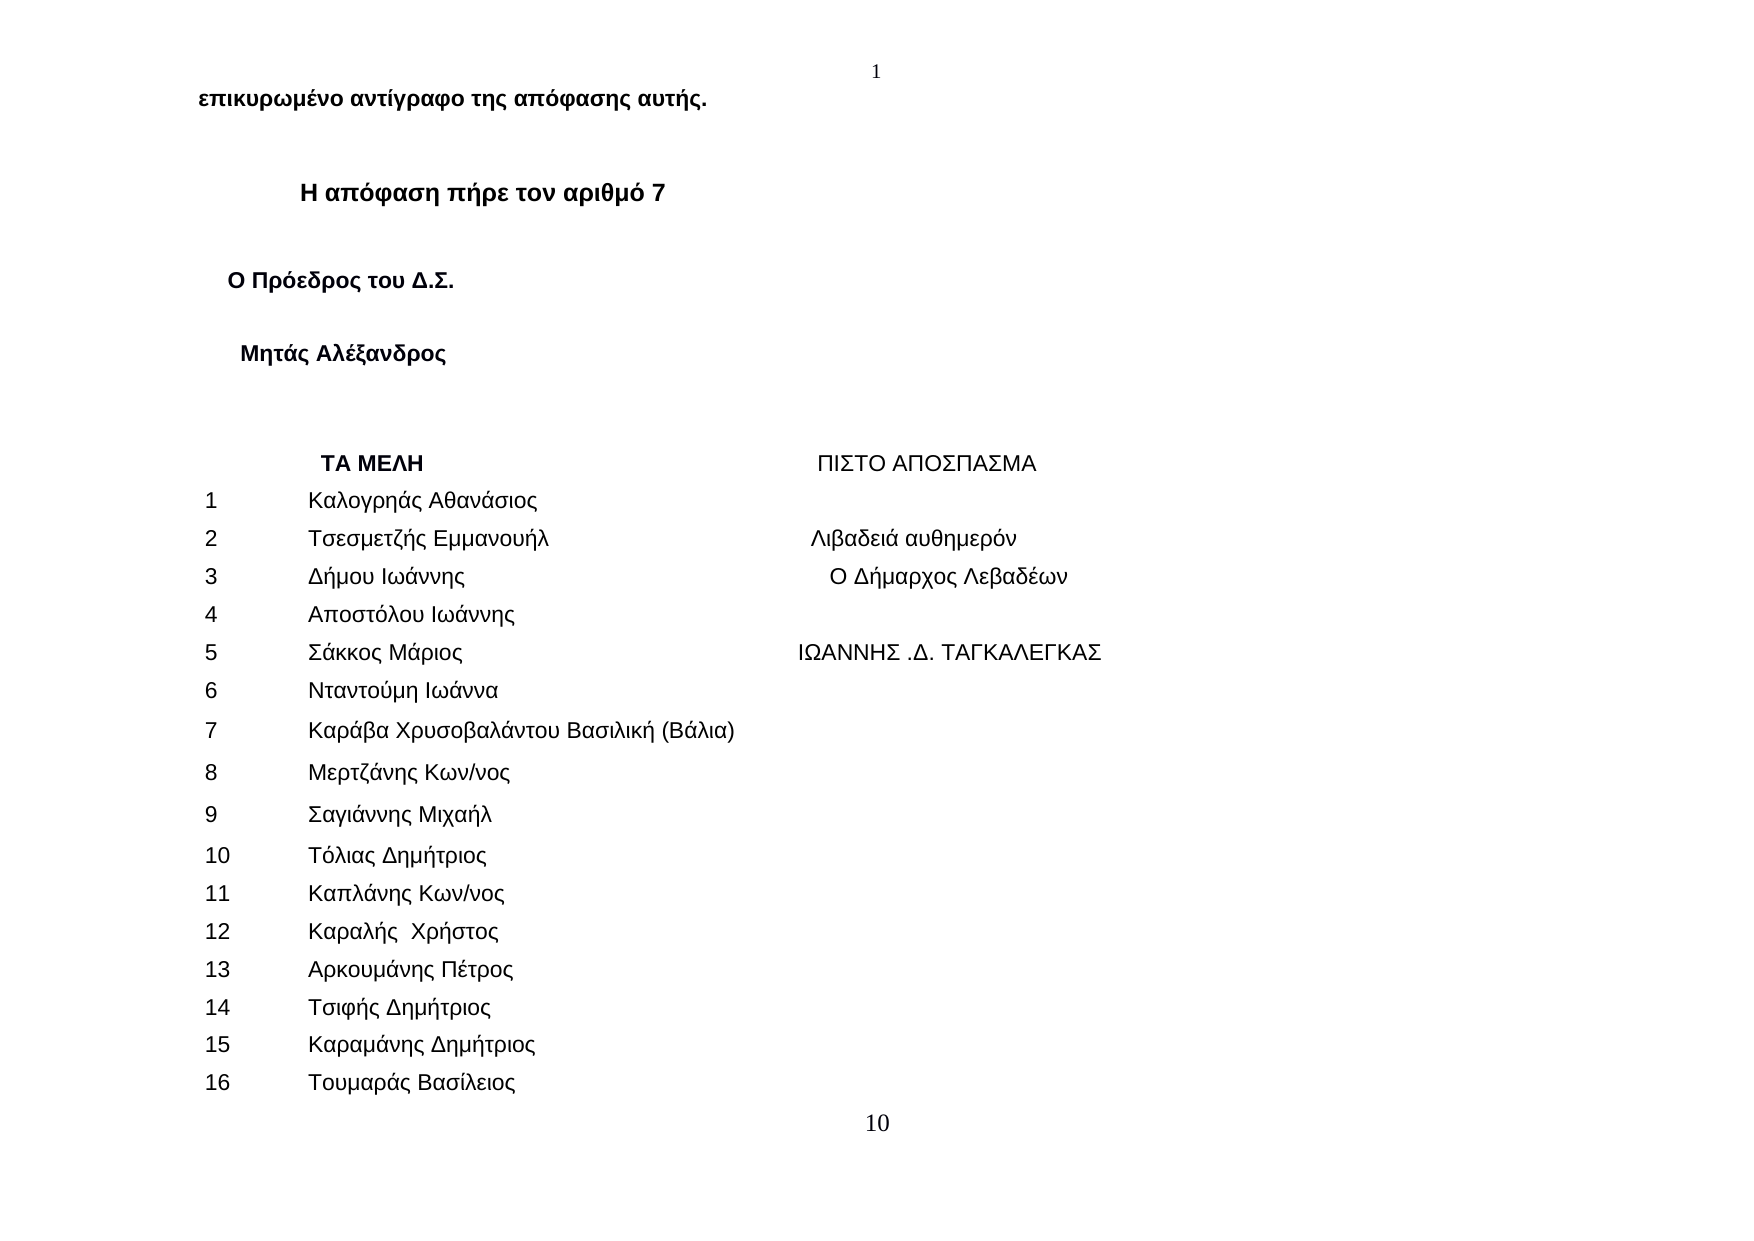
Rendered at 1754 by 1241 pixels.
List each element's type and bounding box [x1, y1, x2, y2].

table_cell [118, 176, 1636, 1101]
